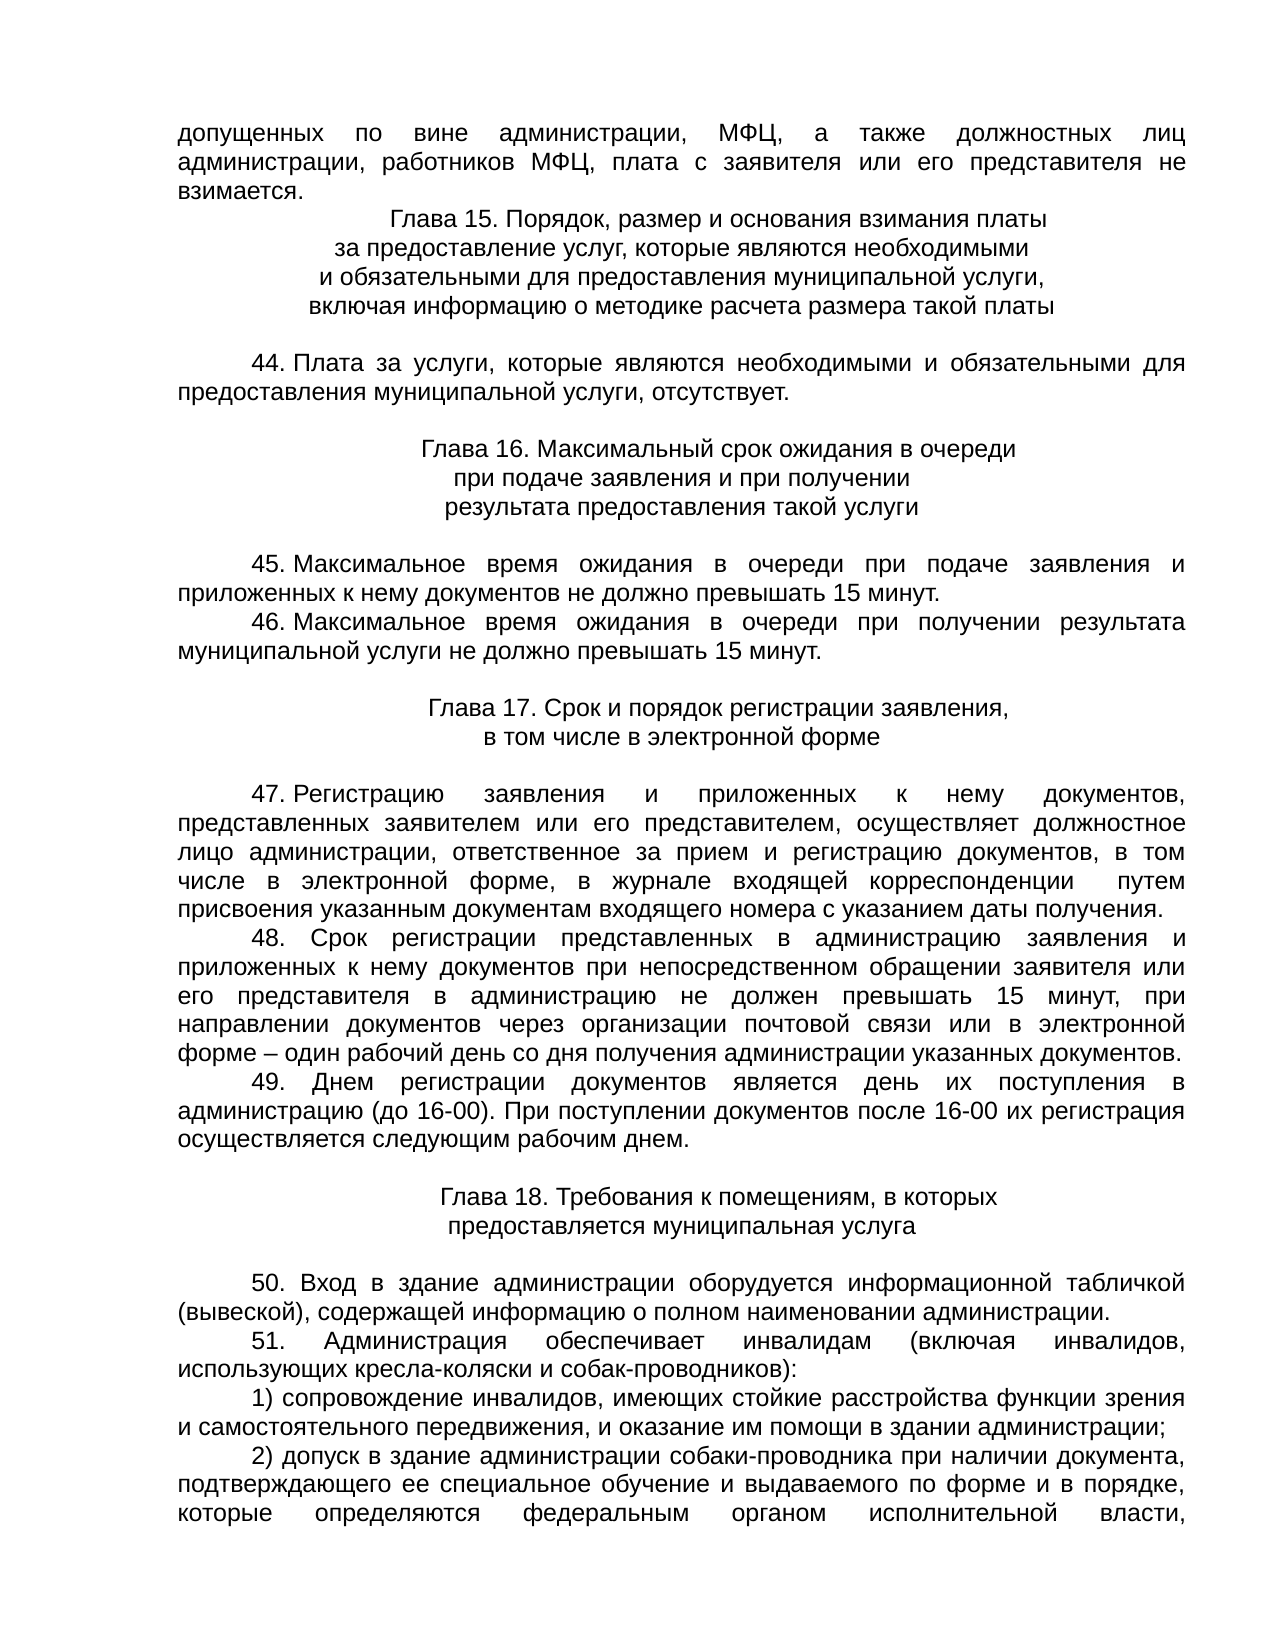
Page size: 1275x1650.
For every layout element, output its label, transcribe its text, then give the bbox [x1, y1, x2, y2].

text 50. Вход в здание администрации оборудуется информационной табличкой (вывеской), содержащей информацию о полном наименовании администрации. [177, 1268, 1186, 1326]
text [177, 1441, 1186, 1527]
text Глава 17. Срок и порядок регистрации заявления, в том числе в электронной форме [177, 693, 1186, 751]
text 45. Максимальное время ожидания в очереди при подаче заявления и приложенных к нему документов не должно превышать 15 минут. [177, 549, 1186, 607]
text 1) сопровождение инвалидов, имеющих стойкие расстройства функции зрения и самостоятельного передвижения, и оказание им помощи в здании администрации; [177, 1383, 1186, 1441]
text Глава 15. Порядок, размер и основания взимания платы за предоставление услуг, которые являются необходимыми и обязательными для предоставления муниципальной услуги, включая информацию о методике расчета размера такой платы [177, 204, 1186, 319]
text 47. Регистрацию заявления и приложенных к нему документов, представленных заявителем или его представителем, осуществляет должностное лицо администрации, ответственное за прием и регистрацию документов, в том числе в электронной форме, в журнале входящей корреспонденции путем присвоения указанным документам входящего номера с указанием даты получения. [177, 779, 1186, 923]
text 46. Максимальное время ожидания в очереди при получении результата муниципальной услуги не должно превышать 15 минут. [177, 607, 1186, 664]
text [177, 118, 1186, 204]
text 51. Администрация обеспечивает инвалидам (включая инвалидов, использующих кресла-коляски и собак-проводников): [177, 1326, 1186, 1383]
text 48. Срок регистрации представленных в администрацию заявления и приложенных к нему документов при непосредственном обращении заявителя или его представителя в администрацию не должен превышать 15 минут, при направлении документов через организации почтовой связи или в электронной форме – один рабочий день со дня получения администрации указанных документов. [177, 923, 1186, 1067]
text 44. Плата за услуги, которые являются необходимыми и обязательными для предоставления муниципальной услуги, отсутствует. [177, 348, 1186, 406]
text 49. Днем регистрации документов является день их поступления в администрацию (до 16-00). При поступлении документов после 16-00 их регистрация осуществляется следующим рабочим днем. [177, 1067, 1186, 1153]
text Глава 18. Требования к помещениям, в которых предоставляется муниципальная услуга [177, 1182, 1186, 1239]
text Глава 16. Максимальный срок ожидания в очереди при подаче заявления и при получении результата предоставления такой услуги [177, 434, 1186, 521]
